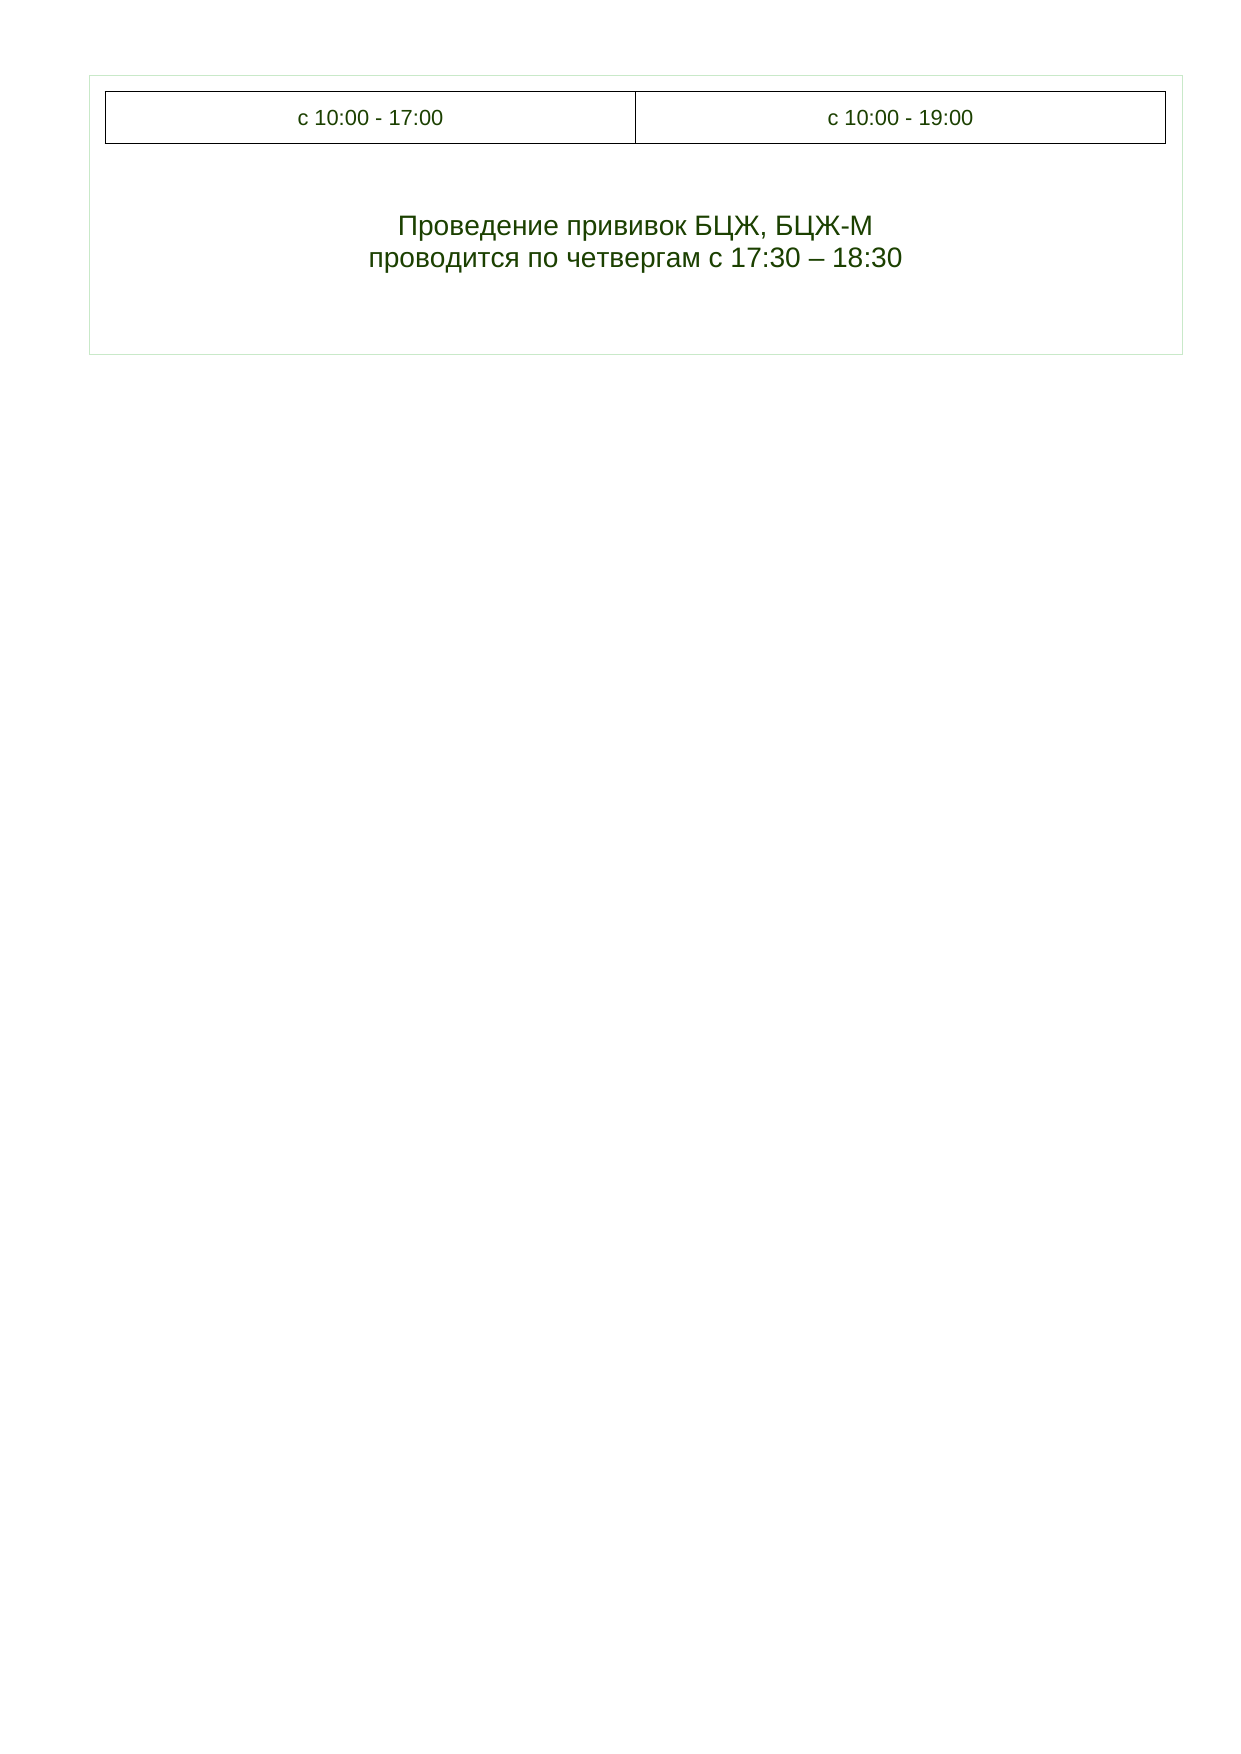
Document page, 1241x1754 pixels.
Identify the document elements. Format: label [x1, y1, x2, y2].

table_cell [90, 76, 1182, 354]
